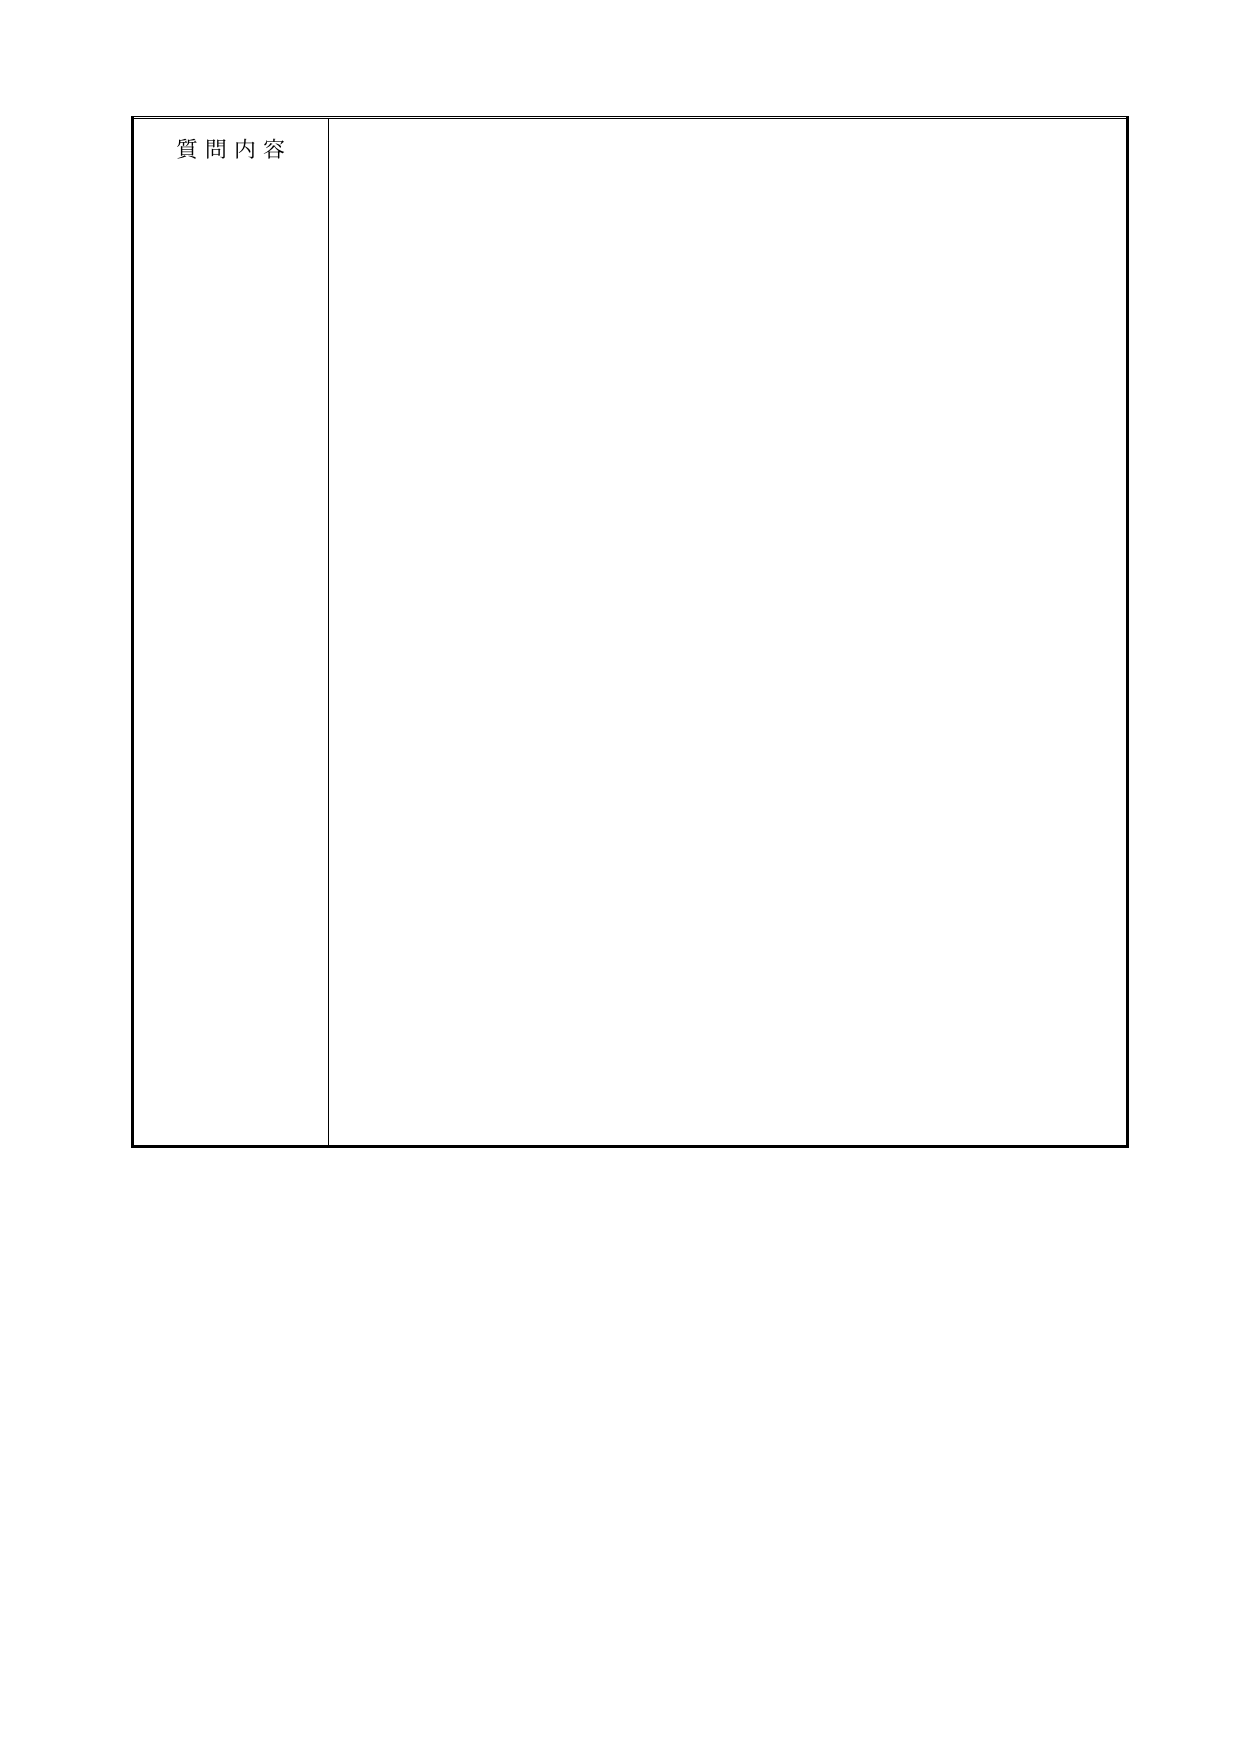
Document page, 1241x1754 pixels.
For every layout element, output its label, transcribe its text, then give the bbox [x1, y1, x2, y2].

table_cell 質問内容 [134, 119, 328, 1145]
table_cell [329, 119, 1126, 1145]
